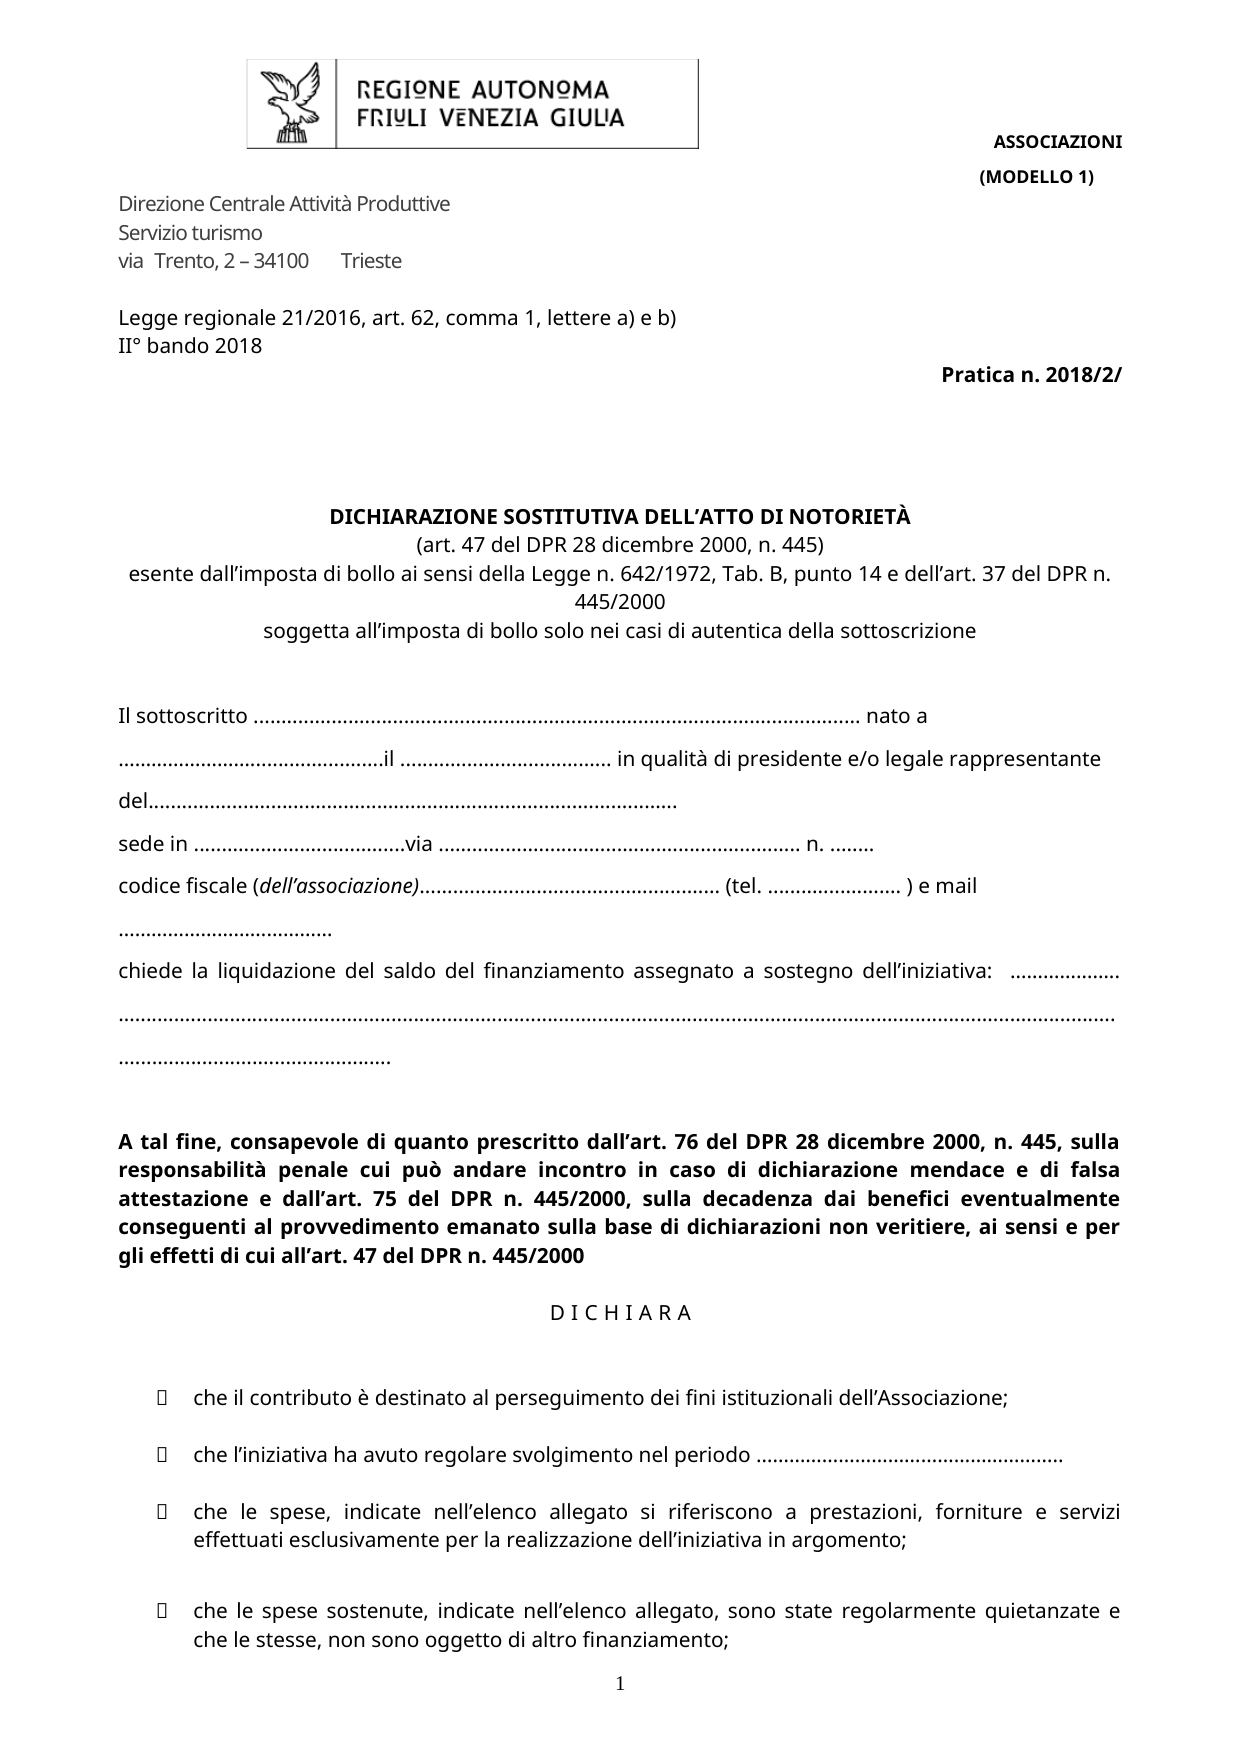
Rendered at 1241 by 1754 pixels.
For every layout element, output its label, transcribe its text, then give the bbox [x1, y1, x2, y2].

list che le spese sostenute, indicate nell’elenco allegato, sono state regolarmente quietanzate e che le stesse, non sono oggetto di altro finanziamento; [156, 1596, 1122, 1653]
text (art. 47 del DPR 28 dicembre 2000, n. 445) [118, 530, 1122, 559]
text (MODELLO 1) [118, 154, 1122, 189]
list che il contributo è destinato al perseguimento dei fini istituzionali dell’Associazione; [156, 1383, 1122, 1411]
text codice fiscale (dell’associazione)...................................................... (tel. ........................ ) e mail ………………………………… [118, 871, 1122, 942]
list che le spese, indicate nell’elenco allegato si riferiscono a prestazioni, forniture e servizi effettuati esclusivamente per la realizzazione dell’iniziativa in argomento; [156, 1497, 1122, 1554]
title Legge regionale 21/2016, art. 62, comma 1, lettere a) e b) [118, 303, 1122, 331]
text soggetta all’imposta di bollo solo nei casi di autentica della sottoscrizione [118, 616, 1122, 644]
text via Trento, 2 – 34100 Trieste [118, 246, 1122, 274]
text Direzione Centrale Attività Produttive [118, 189, 1122, 218]
picture [246, 59, 699, 149]
text A tal fine, consapevole di quanto prescritto dall’art. 76 del DPR 28 dicembre 2000, n. 445, sulla responsabilità penale cui può andare incontro in caso di dichiarazione mendace e di falsa attestazione e dall’art. 75 del DPR n. 445/2000, sulla decadenza dai benefici eventualmente conseguenti al provvedimento emanato sulla base di dichiarazioni non veritiere, ai sensi e per gli effetti di cui all’art. 47 del DPR n. 445/2000 [118, 1127, 1122, 1269]
text chiede la liquidazione del saldo del finanziamento assegnato a sostegno dell’iniziativa: ………………..…................................................................................................................................................................................................................................. [118, 957, 1122, 1070]
title Pratica n. 2018/2/ [118, 360, 1122, 388]
list che l’iniziativa ha avuto regolare svolgimento nel periodo ……………………………………………….. [156, 1440, 1122, 1468]
text esente dall’imposta di bollo ai sensi della Legge n. 642/1972, Tab. B, punto 14 e dell’art. 37 del DPR n. 445/2000 [118, 559, 1122, 616]
title DICHIARAZIONE SOSTITUTIVA DELL’ATTO DI NOTORIETÀ [118, 502, 1122, 530]
text Servizio turismo [118, 218, 1122, 246]
text Il sottoscritto ............................................................................................................. nato a ……………………........................il ...................................... in qualità di presidente e/o legale rappresentante del............................................................................................... [118, 701, 1122, 815]
subtitle DICHIARA [118, 1298, 1122, 1326]
title II° bando 2018 [118, 331, 1122, 360]
text sede in ......................................via ................................................................. n. ........ [118, 829, 1122, 857]
